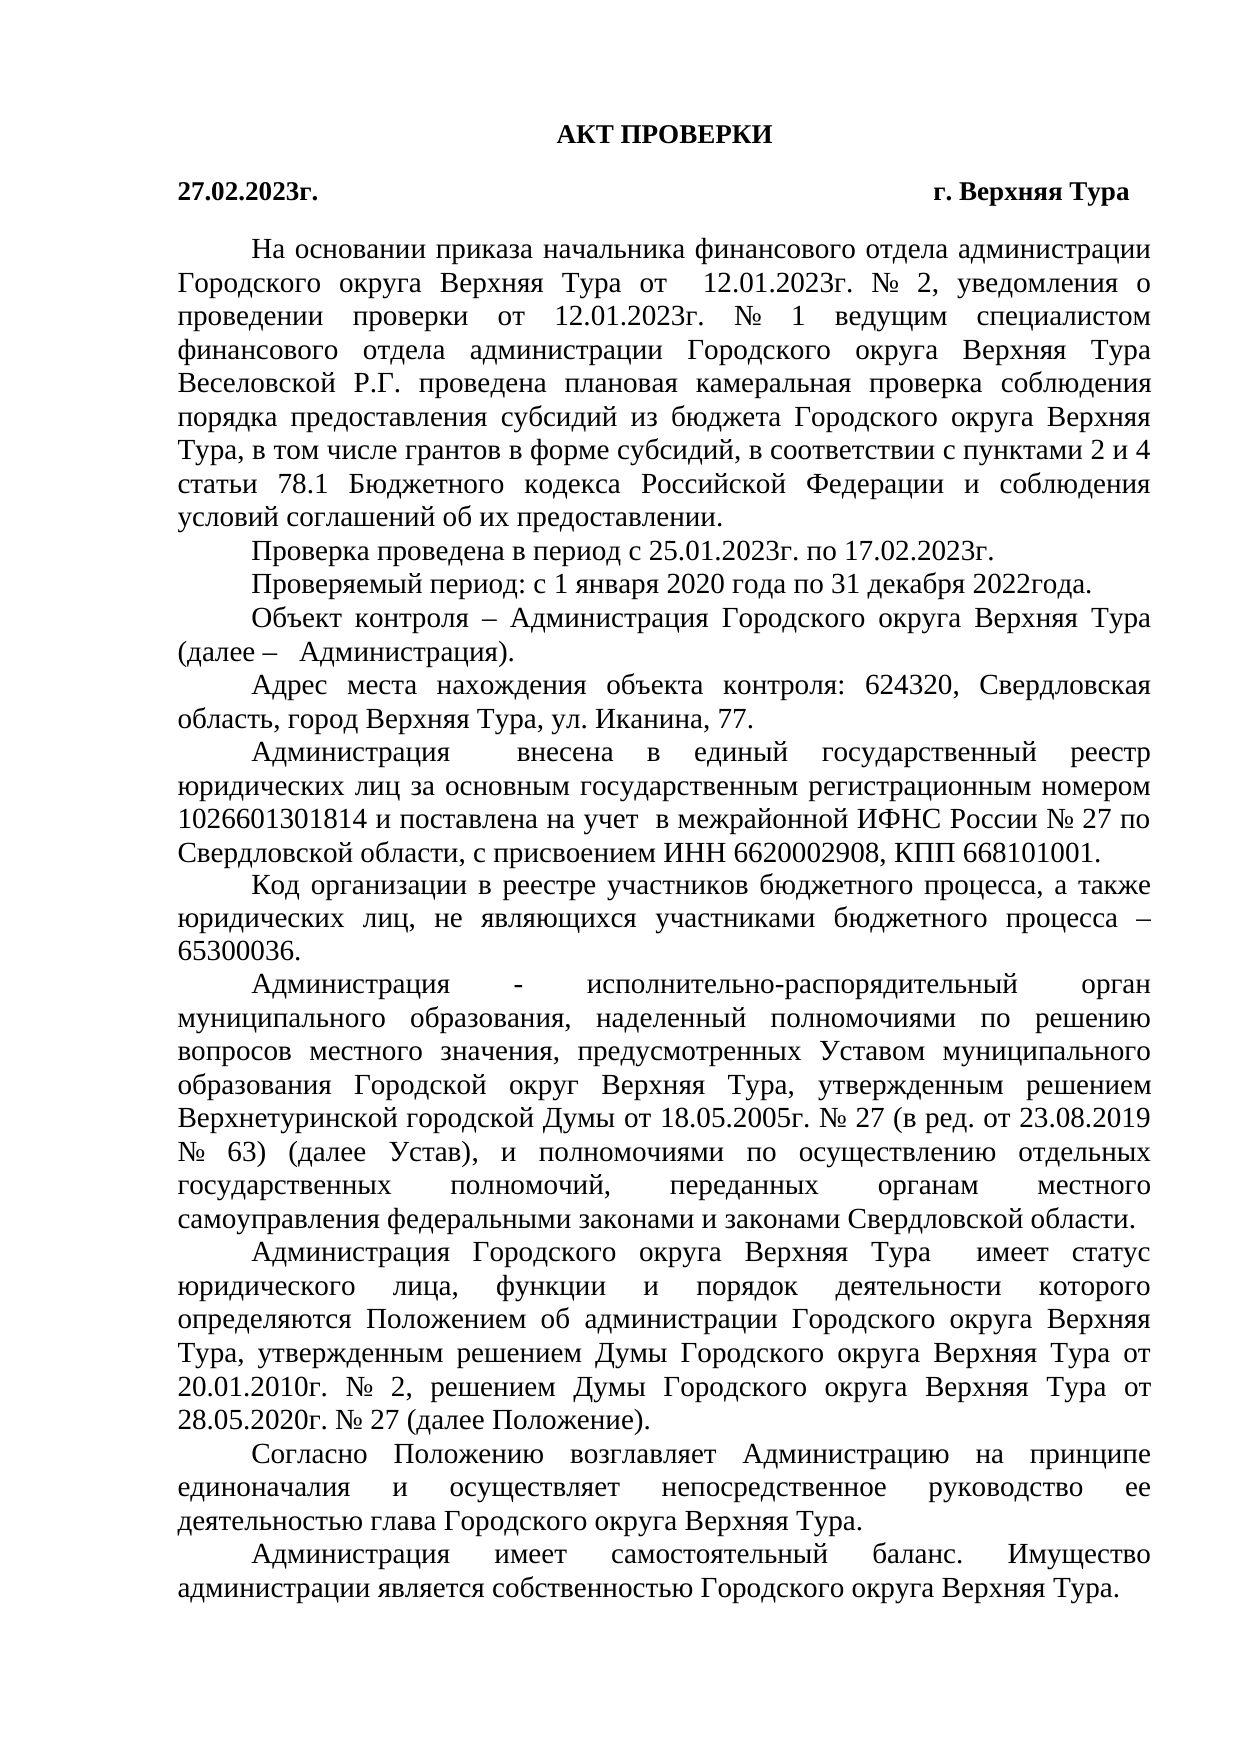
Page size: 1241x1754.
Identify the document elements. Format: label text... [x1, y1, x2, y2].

text АКТ ПРОВЕРКИ [177, 118, 1152, 149]
text Проверяемый период: с 1 января 2020 года по 31 декабря 2022года. [177, 567, 1152, 600]
text Администрация Городского округа Верхняя Тура имеет статус юридического лица, функции и порядок деятельности которого определяются Положением об администрации Городского округа Верхняя Тура, утвержденным решением Думы Городского округа Верхняя Тура от 20.01.2010г. № 2, решением Думы Городского округа Верхняя Тура от 28.05.2020г. № 27 (далее Положение). [177, 1234, 1152, 1436]
text Администрация - исполнительно-распорядительный орган муниципального образования, наделенный полномочиями по решению вопросов местного значения, предусмотренных Уставом муниципального образования Городской округ Верхняя Тура, утвержденным решением Верхнетуринской городской Думы от 18.05.2005г. № 27 (в ред. от 23.08.2019 № 63) (далее Устав), и полномочиями по осуществлению отдельных государственных полномочий, переданных органам местного самоуправления федеральными законами и законами Свердловской области. [177, 966, 1152, 1234]
text На основании приказа начальника финансового отдела администрации Городского округа Верхняя Тура от 12.01.2023г. № 2, уведомления о проведении проверки от 12.01.2023г. № 1 ведущим специалистом финансового отдела администрации Городского округа Верхняя Тура Веселовской Р.Г. проведена плановая камеральная проверка соблюдения порядка предоставления субсидий из бюджета Городского округа Верхняя Тура, в том числе грантов в форме субсидий, в соответствии с пунктами 2 и 4 статьи 78.1 Бюджетного кодекса Российской Федерации и соблюдения условий соглашений об их предоставлении. [177, 231, 1152, 533]
text 27.02.2023г. г. Верхняя Тура [177, 175, 1152, 206]
text Адрес места нахождения объекта контроля: 624320, Свердловская область, город Верхняя Тура, ул. Иканина, 77. [177, 667, 1152, 734]
text Код организации в реестре участников бюджетного процесса, а также юридических лиц, не являющихся участниками бюджетного процесса – 65300036. [177, 868, 1152, 966]
text Администрация имеет самостоятельный баланс. Имущество администрации является собственностью Городского округа Верхняя Тура. [177, 1536, 1152, 1603]
text Объект контроля – Администрация Городского округа Верхняя Тура (далее – Администрация). [177, 600, 1152, 667]
text Согласно Положению возглавляет Администрацию на принципе единоначалия и осуществляет непосредственное руководство ее деятельностью глава Городского округа Верхняя Тура. [177, 1436, 1152, 1536]
text Администрация внесена в единый государственный реестр юридических лиц за основным государственным регистрационным номером 1026601301814 и поставлена на учет в межрайонной ИФНС России № 27 по Свердловской области, с присвоением ИНН 6620002908, КПП 668101001. [177, 734, 1152, 868]
text Проверка проведена в период с 25.01.2023г. по 17.02.2023г. [177, 533, 1152, 567]
